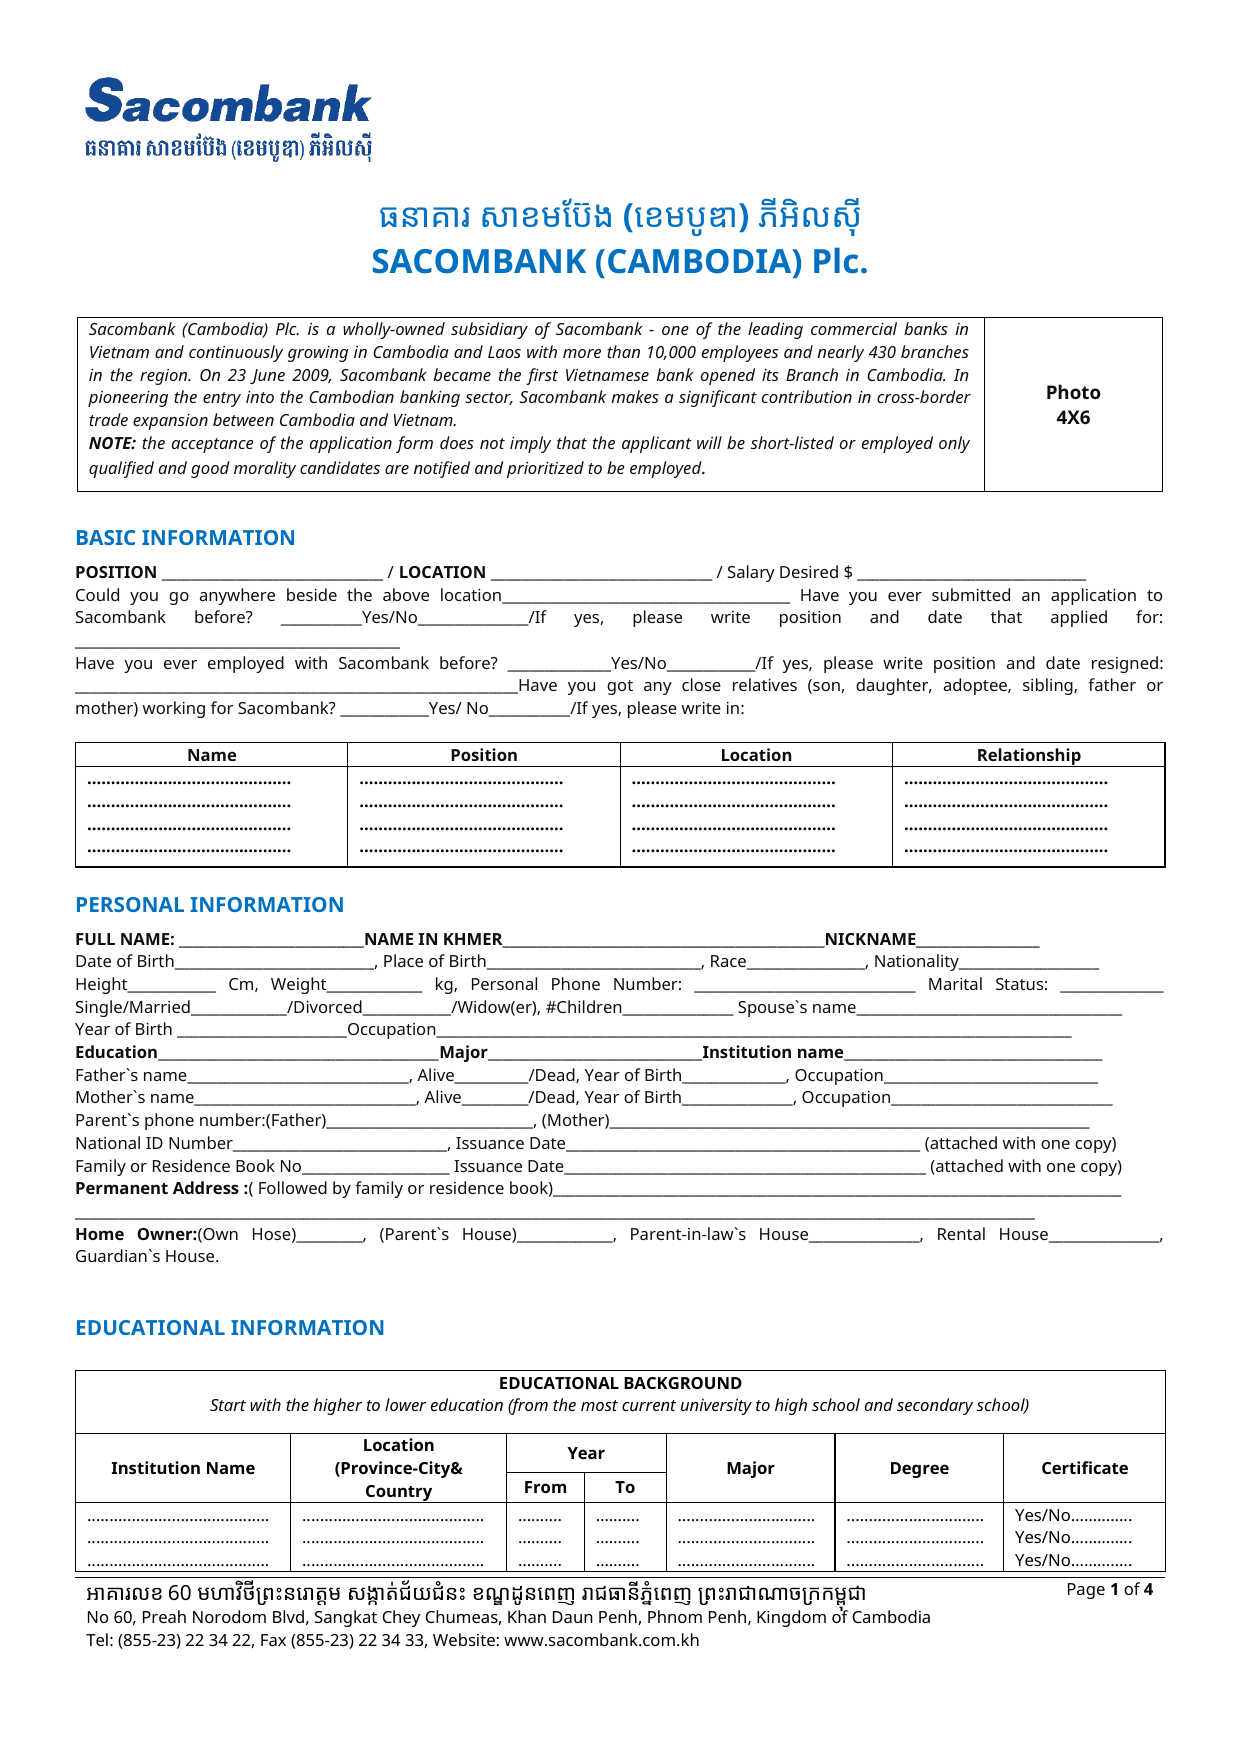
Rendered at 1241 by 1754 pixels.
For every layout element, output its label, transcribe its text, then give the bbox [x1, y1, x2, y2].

table_cell Major [667, 1434, 834, 1502]
table_header EDUCATIONAL BACKGROUND Start with the higher to lower education (from the most current university to high school and secondary school) [76, 1371, 1165, 1433]
text Education______________________________________Major_____________________________Institution name___________________________________ [75, 1041, 1165, 1063]
text Permanent Address :( Followed by family or residence book)_____________________________________________________________________________ [75, 1177, 1165, 1199]
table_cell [667, 1503, 834, 1571]
text ធនាគារ​ សាខមប៊ែង (ខេមបូឌា) ភីអិលស៊ី [75, 192, 1165, 237]
text Home Owner:(Own Hose)_________, (Parent`s House)_____________, Parent-in-law`s House_______________, Rental House_______________, Guardian`s House. [75, 1222, 1165, 1268]
text PERSONAL INFORMATION [75, 890, 1165, 918]
text EDUCATIONAL INFORMATION [75, 1313, 1165, 1342]
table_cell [291, 1503, 506, 1571]
text Height____________ Cm, Weight_____________ kg, Personal Phone Number: ______________________________ Marital Status: ______________ Single/Married_____________/Divorced____________/Widow(er), #Children_______________ Spouse`s name____________________________________ [75, 972, 1165, 1018]
table_cell Location (Province-City& Country [291, 1434, 506, 1502]
table_header Position [348, 743, 620, 766]
table_cell To [585, 1473, 666, 1502]
text BASIC INFORMATION [75, 523, 1165, 552]
text __________________________________________________________________________________________________________________________________ [75, 1199, 1165, 1222]
table_cell ……………………………………. ……………………………………. ……………………………………. ……………………………………. [893, 767, 1164, 866]
table_header Photo 4X6 [985, 318, 1162, 491]
text SACOMBANK (CAMBODIA) Plc. [75, 237, 1165, 283]
text FULL NAME: ___________________________NAME IN KHMER_______________________________________________NICKNAME__________________ [75, 927, 1165, 950]
table_header Location [621, 743, 892, 766]
text Mother`s name______________________________, Alive_________/Dead, Year of Birth_______________, Occupation______________________________ [75, 1086, 1165, 1109]
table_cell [76, 1503, 290, 1571]
text POSITION ______________________________ / LOCATION ______________________________ / Salary Desired $ _______________________________ [75, 561, 1165, 583]
table_cell From [507, 1473, 584, 1502]
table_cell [836, 1503, 1003, 1571]
table_header Relationship [893, 743, 1164, 766]
table_cell Certificate [1004, 1434, 1165, 1502]
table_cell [585, 1503, 666, 1571]
table_cell ……………………………………. ……………………………………. ……………………………………. ……………………………………. [621, 767, 892, 866]
text Year of Birth _______________________Occupation______________________________________________________________________________________ [75, 1018, 1165, 1041]
text Father`s name______________________________, Alive__________/Dead, Year of Birth______________, Occupation_____________________________ [75, 1063, 1165, 1086]
table_header Name [76, 743, 347, 766]
table_cell Institution Name [76, 1434, 290, 1502]
table_cell Year [507, 1434, 666, 1472]
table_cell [507, 1503, 584, 1571]
table_cell ……………………………………. ……………………………………. ……………………………………. ……………………………………. [348, 767, 620, 866]
text Parent`s phone number:(Father)____________________________, (Mother)_________________________________________________________________ [75, 1109, 1165, 1131]
text National ID Number_____________________________, Issuance Date________________________________________________ (attached with one copy) [75, 1131, 1165, 1154]
table_cell ……………………………………. ……………………………………. ……………………………………. ……………………………………. [76, 767, 347, 866]
text Have you ever employed with Sacombank before? ______________Yes/No____________/If yes, please write position and date resigned: ____________________________________________________________Have you got any close relatives (son, daughter, adoptee, sibling, father or mother) working for Sacombank? ____________Yes/ No___________/If yes, please write in: [75, 651, 1165, 719]
table_header Sacombank (Cambodia) Plc. is a wholly-owned subsidiary of Sacombank - one of the leading commercial banks in Vietnam and continuously growing in Cambodia and Laos with more than 10,000 employees and nearly 430 branches in the region. On 23 June 2009, Sacombank became the first Vietnamese bank opened its Branch in Cambodia. In pioneering the entry into the Cambodian banking sector, Sacombank makes a significant contribution in cross-border trade expansion between Cambodia and Vietnam. NOTE: the acceptance of the application form does not imply that the applicant will be short-listed or employed only qualified and good morality candidates are notified and prioritized to be employed. [78, 318, 984, 491]
table_cell Degree [836, 1434, 1003, 1502]
text Family or Residence Book No____________________ Issuance Date_________________________________________________ (attached with one copy) [75, 1154, 1165, 1177]
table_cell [1004, 1503, 1165, 1571]
text Date of Birth___________________________, Place of Birth_____________________________, Race________________, Nationality___________________ [75, 950, 1165, 972]
text Could you go anywhere beside the above location_______________________________________ Have you ever submitted an application to Sacombank before? ___________Yes/No_______________/If yes, please write position and date that applied for: ____________________________________________ [75, 583, 1165, 651]
picture [75, 75, 382, 164]
